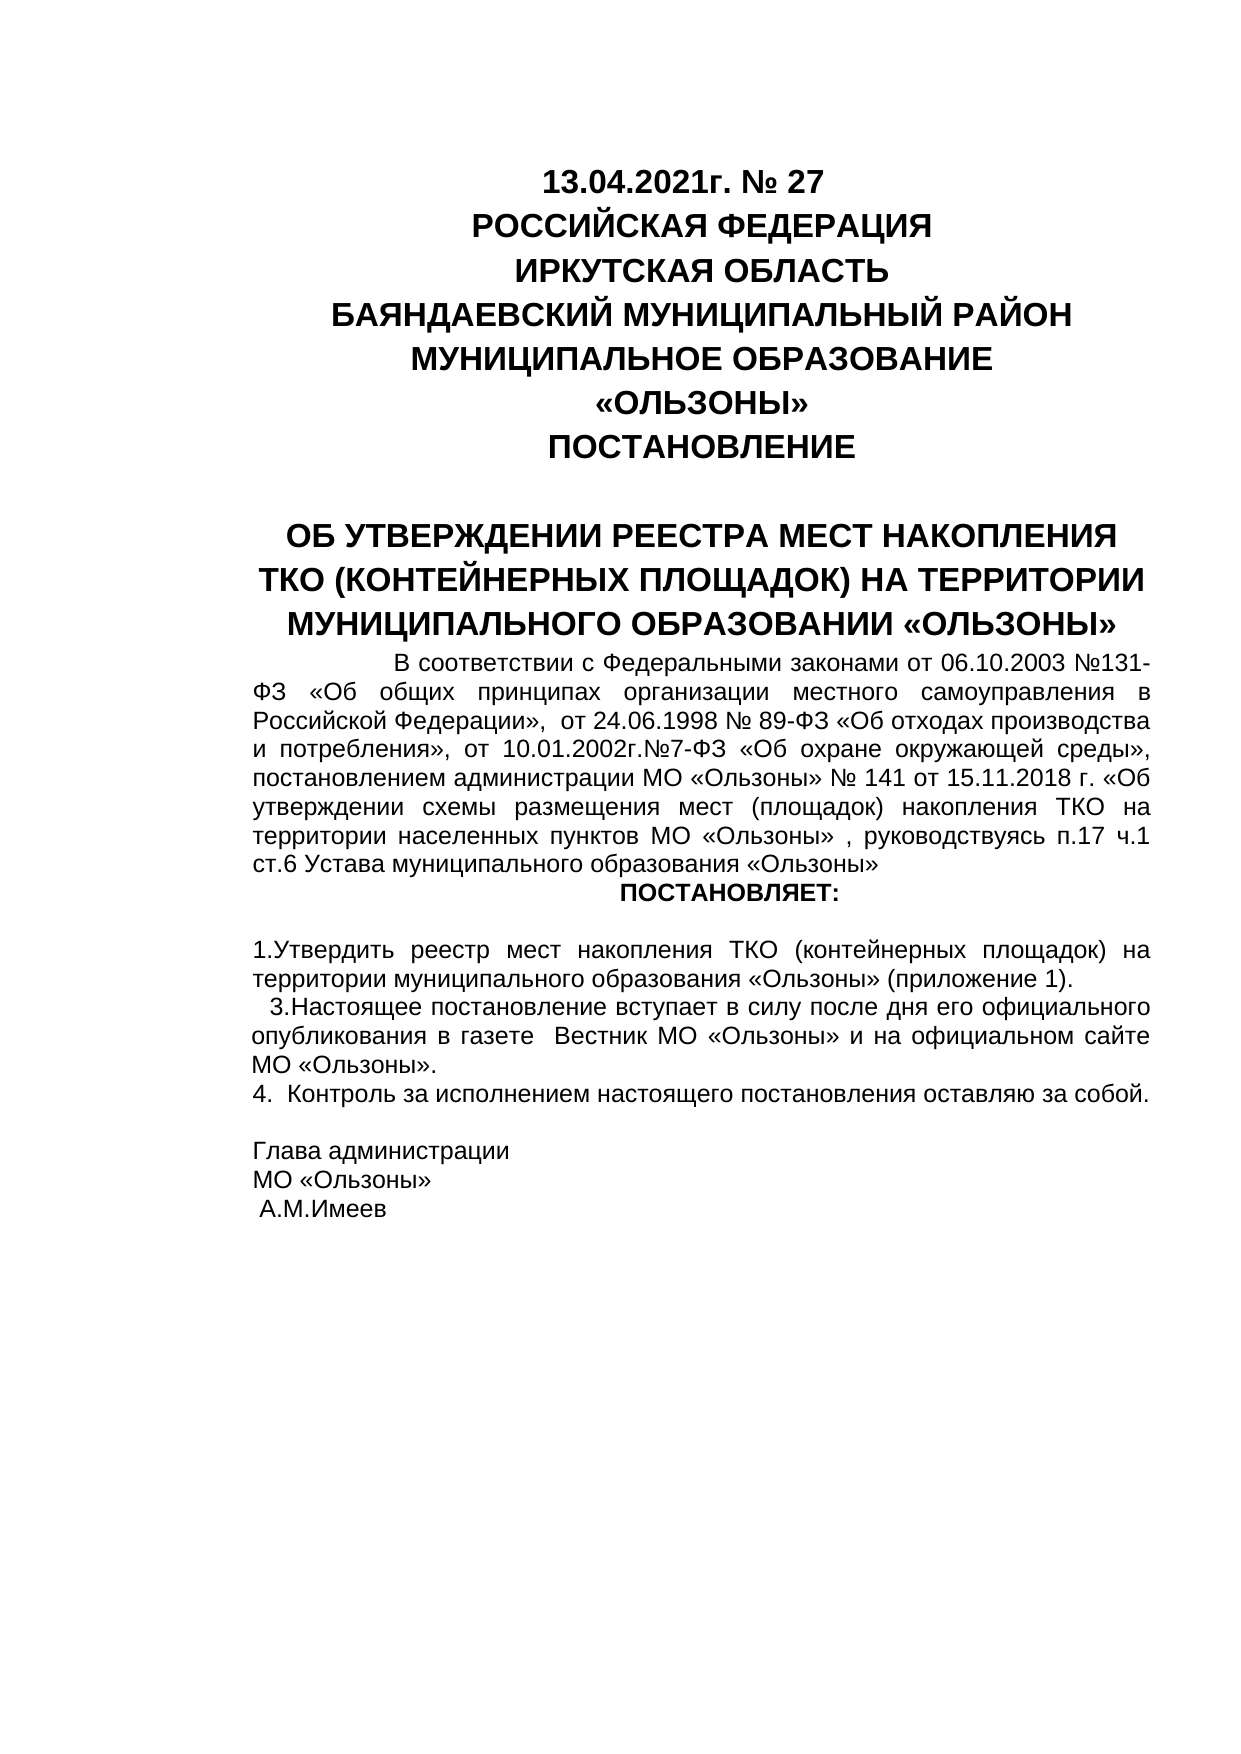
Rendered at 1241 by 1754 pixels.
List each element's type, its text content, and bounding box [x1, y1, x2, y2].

list БАЯНДАЕВСКИЙ МУНИЦИПАЛЬНЫЙ РАЙОН [252, 295, 1152, 333]
list В соответствии с Федеральными законами от 06.10.2003 №131-ФЗ «Об общих принципах организации местного самоуправления в Российской Федерации», от 24.06.1998 № 89-ФЗ «Об отходах производства и потребления», от 10.01.2002г.№7-ФЗ «Об охране окружающей среды», постановлением администрации МО «Ользоны» № 141 от 15.11.2018 г. «Об утверждении схемы размещения мест (площадок) накопления ТКО на территории населенных пунктов МО «Ользоны» , руководствуясь п.17 ч.1 ст.6 Устава муниципального образования «Ользоны» [252, 648, 1152, 878]
list РОССИЙСКАЯ ФЕДЕРАЦИЯ [252, 206, 1152, 245]
list ИРКУТСКАЯ ОБЛАСТЬ [252, 251, 1152, 289]
list 1.Утвердить реестр мест накопления ТКО (контейнерных площадок) на территории муниципального образования «Ользоны» (приложение 1). [252, 935, 1152, 992]
list МО «Ользоны» [252, 1165, 1152, 1194]
text 13.04.2021г. № 27 [215, 162, 1152, 201]
list МУНИЦИПАЛЬНОЕ ОБРАЗОВАНИЕ [252, 339, 1152, 377]
list ПОСТАНОВЛЯЕТ: [252, 878, 1152, 907]
list Глава администрации [252, 1136, 1152, 1165]
list А.М.Имеев [252, 1194, 1152, 1222]
list «ОЛЬЗОНЫ» [252, 383, 1152, 422]
list ОБ УТВЕРЖДЕНИИ РЕЕСТРА МЕСТ НАКОПЛЕНИЯ ТКО (КОНТЕЙНЕРНЫХ ПЛОЩАДОК) НА ТЕРРИТОРИИ МУНИЦИПАЛЬНОГО ОБРАЗОВАНИИ «ОЛЬЗОНЫ» [252, 516, 1152, 642]
text 3.Настоящее постановление вступает в силу после дня его официального опубликования в газете Вестник МО «Ользоны» и на официальном сайте МО «Ользоны». [177, 992, 1152, 1079]
list 4. Контроль за исполнением настоящего постановления оставляю за собой. [252, 1079, 1152, 1107]
list ПОСТАНОВЛЕНИЕ [252, 427, 1152, 466]
